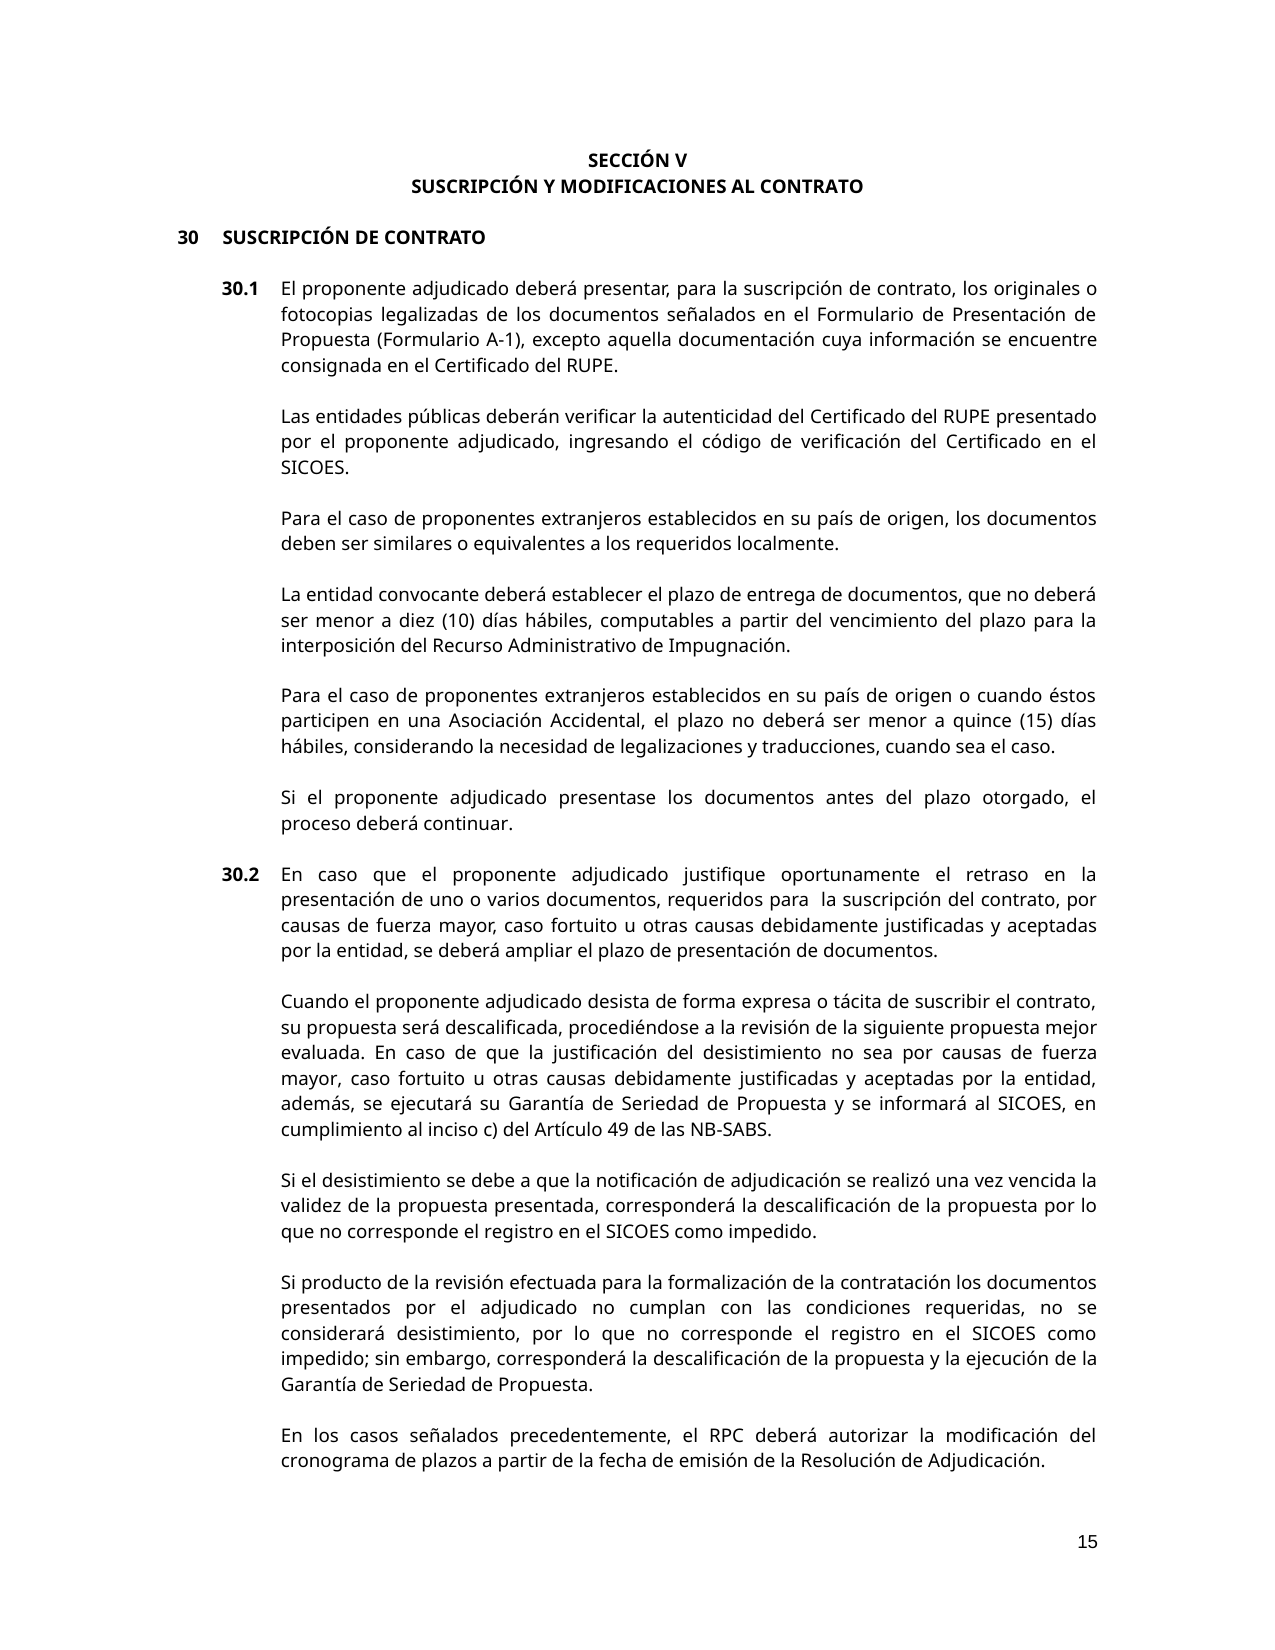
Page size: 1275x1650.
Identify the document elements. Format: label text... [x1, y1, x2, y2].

text SUSCRIPCIÓN Y MODIFICACIONES AL CONTRATO [177, 173, 1098, 199]
title En caso que el proponente adjudicado justifique oportunamente el retraso en la presentación de uno o varios documentos, requeridos para la suscripción del contrato, por causas de fuerza mayor, caso fortuito u otras causas debidamente justificadas y aceptadas por la entidad, se deberá ampliar el plazo de presentación de documentos. [222, 861, 1098, 963]
text Si producto de la revisión efectuada para la formalización de la contratación los documentos presentados por el adjudicado no cumplan con las condiciones requeridas, no se considerará desistimiento, por lo que no corresponde el registro en el SICOES como impedido; sin embargo, corresponderá la descalificación de la propuesta y la ejecución de la Garantía de Seriedad de Propuesta. [281, 1269, 1098, 1397]
text Para el caso de proponentes extranjeros establecidos en su país de origen o cuando éstos participen en una Asociación Accidental, el plazo no deberá ser menor a quince (15) días hábiles, considerando la necesidad de legalizaciones y traducciones, cuando sea el caso. [281, 682, 1098, 759]
text SECCIÓN V [177, 148, 1098, 173]
text Para el caso de proponentes extranjeros establecidos en su país de origen, los documentos deben ser similares o equivalentes a los requeridos localmente. [281, 505, 1098, 556]
text Si el desistimiento se debe a que la notificación de adjudicación se realizó una vez vencida la validez de la propuesta presentada, corresponderá la descalificación de la propuesta por lo que no corresponde el registro en el SICOES como impedido. [281, 1167, 1098, 1244]
title El proponente adjudicado deberá presentar, para la suscripción de contrato, los originales o fotocopias legalizadas de los documentos señalados en el Formulario de Presentación de Propuesta (Formulario A-1), excepto aquella documentación cuya información se encuentre consignada en el Certificado del RUPE. [222, 275, 1098, 377]
title SUSCRIPCIÓN DE CONTRATO [177, 224, 1098, 250]
text Las entidades públicas deberán verificar la autenticidad del Certificado del RUPE presentado por el proponente adjudicado, ingresando el código de verificación del Certificado en el SICOES. [281, 403, 1098, 479]
text En los casos señalados precedentemente, el RPC deberá autorizar la modificación del cronograma de plazos a partir de la fecha de emisión de la Resolución de Adjudicación. [281, 1422, 1098, 1473]
text Si el proponente adjudicado presentase los documentos antes del plazo otorgado, el proceso deberá continuar. [281, 784, 1098, 835]
text Cuando el proponente adjudicado desista de forma expresa o tácita de suscribir el contrato, su propuesta será descalificada, procediéndose a la revisión de la siguiente propuesta mejor evaluada. En caso de que la justificación del desistimiento no sea por causas de fuerza mayor, caso fortuito u otras causas debidamente justificadas y aceptadas por la entidad, además, se ejecutará su Garantía de Seriedad de Propuesta y se informará al SICOES, en cumplimiento al inciso c) del Artículo 49 de las NB-SABS. [281, 988, 1098, 1142]
text La entidad convocante deberá establecer el plazo de entrega de documentos, que no deberá ser menor a diez (10) días hábiles, computables a partir del vencimiento del plazo para la interposición del Recurso Administrativo de Impugnación. [281, 582, 1098, 658]
